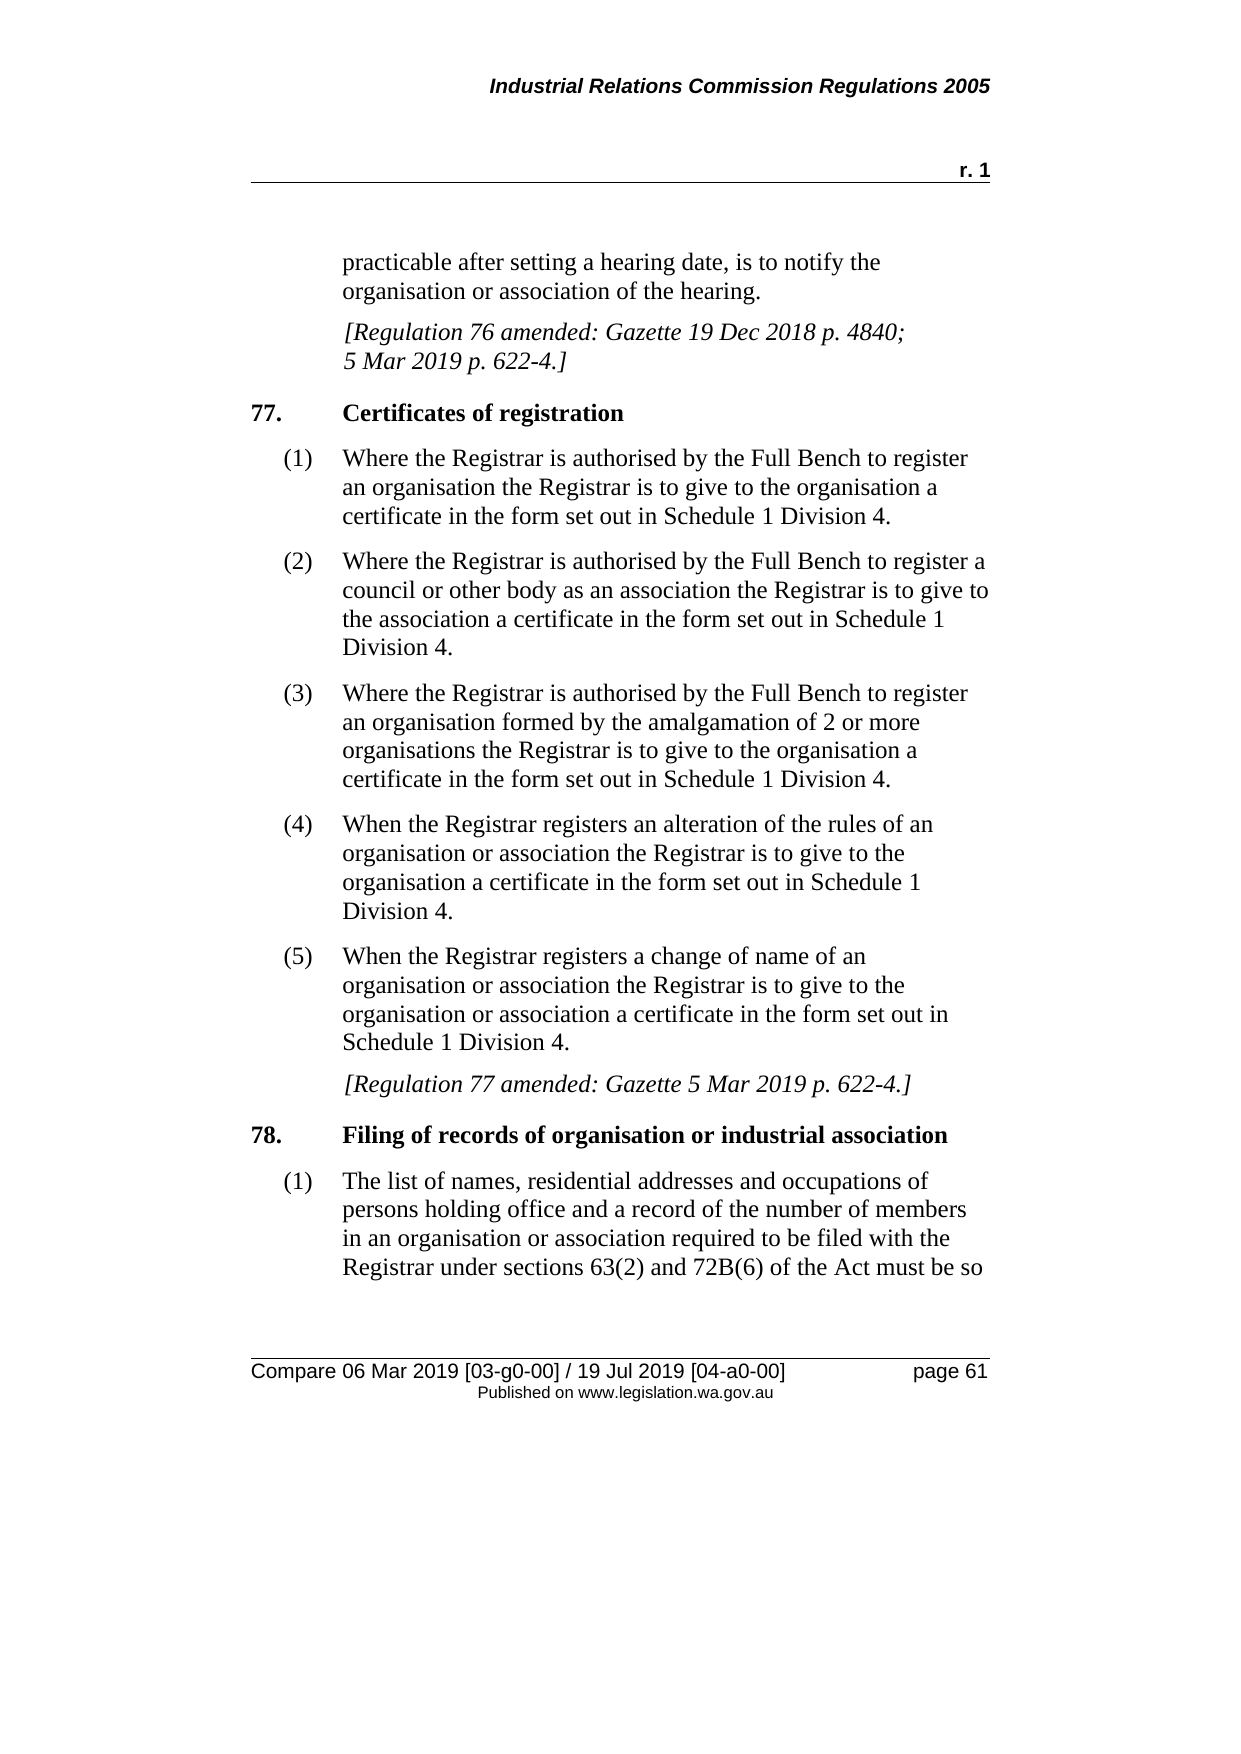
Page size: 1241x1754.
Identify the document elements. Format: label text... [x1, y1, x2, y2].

text [Regulation 77 amended: Gazette 5 Mar 2019 p. 622-4.] [251, 1069, 990, 1097]
text [Regulation 76 amended: Gazette 19 Dec 2018 p. 4840; 5 Mar 2019 p. 622-4.] [251, 317, 990, 375]
text (5) When the Registrar registers a change of name of an organisation or association the Registrar is to give to the organisation or association a certificate in the form set out in Schedule 1 Division 4. [251, 941, 990, 1056]
subtitle 77. Certificates of registration [251, 398, 990, 427]
text (4) When the Registrar registers an alteration of the rules of an organisation or association the Registrar is to give to the organisation a certificate in the form set out in Schedule 1 Division 4. [251, 809, 990, 924]
text (3) Where the Registrar is authorised by the Full Bench to register an organisation formed by the amalgamation of 2 or more organisations the Registrar is to give to the organisation a certificate in the form set out in Schedule 1 Division 4. [251, 678, 990, 793]
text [251, 247, 990, 305]
text (2) Where the Registrar is authorised by the Full Bench to register a council or other body as an association the Registrar is to give to the association a certificate in the form set out in Schedule 1 Division 4. [251, 546, 990, 661]
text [251, 1166, 990, 1281]
subtitle 78. Filing of records of organisation or industrial association [251, 1120, 990, 1149]
text (1) Where the Registrar is authorised by the Full Bench to register an organisation the Registrar is to give to the organisation a certificate in the form set out in Schedule 1 Division 4. [251, 443, 990, 529]
